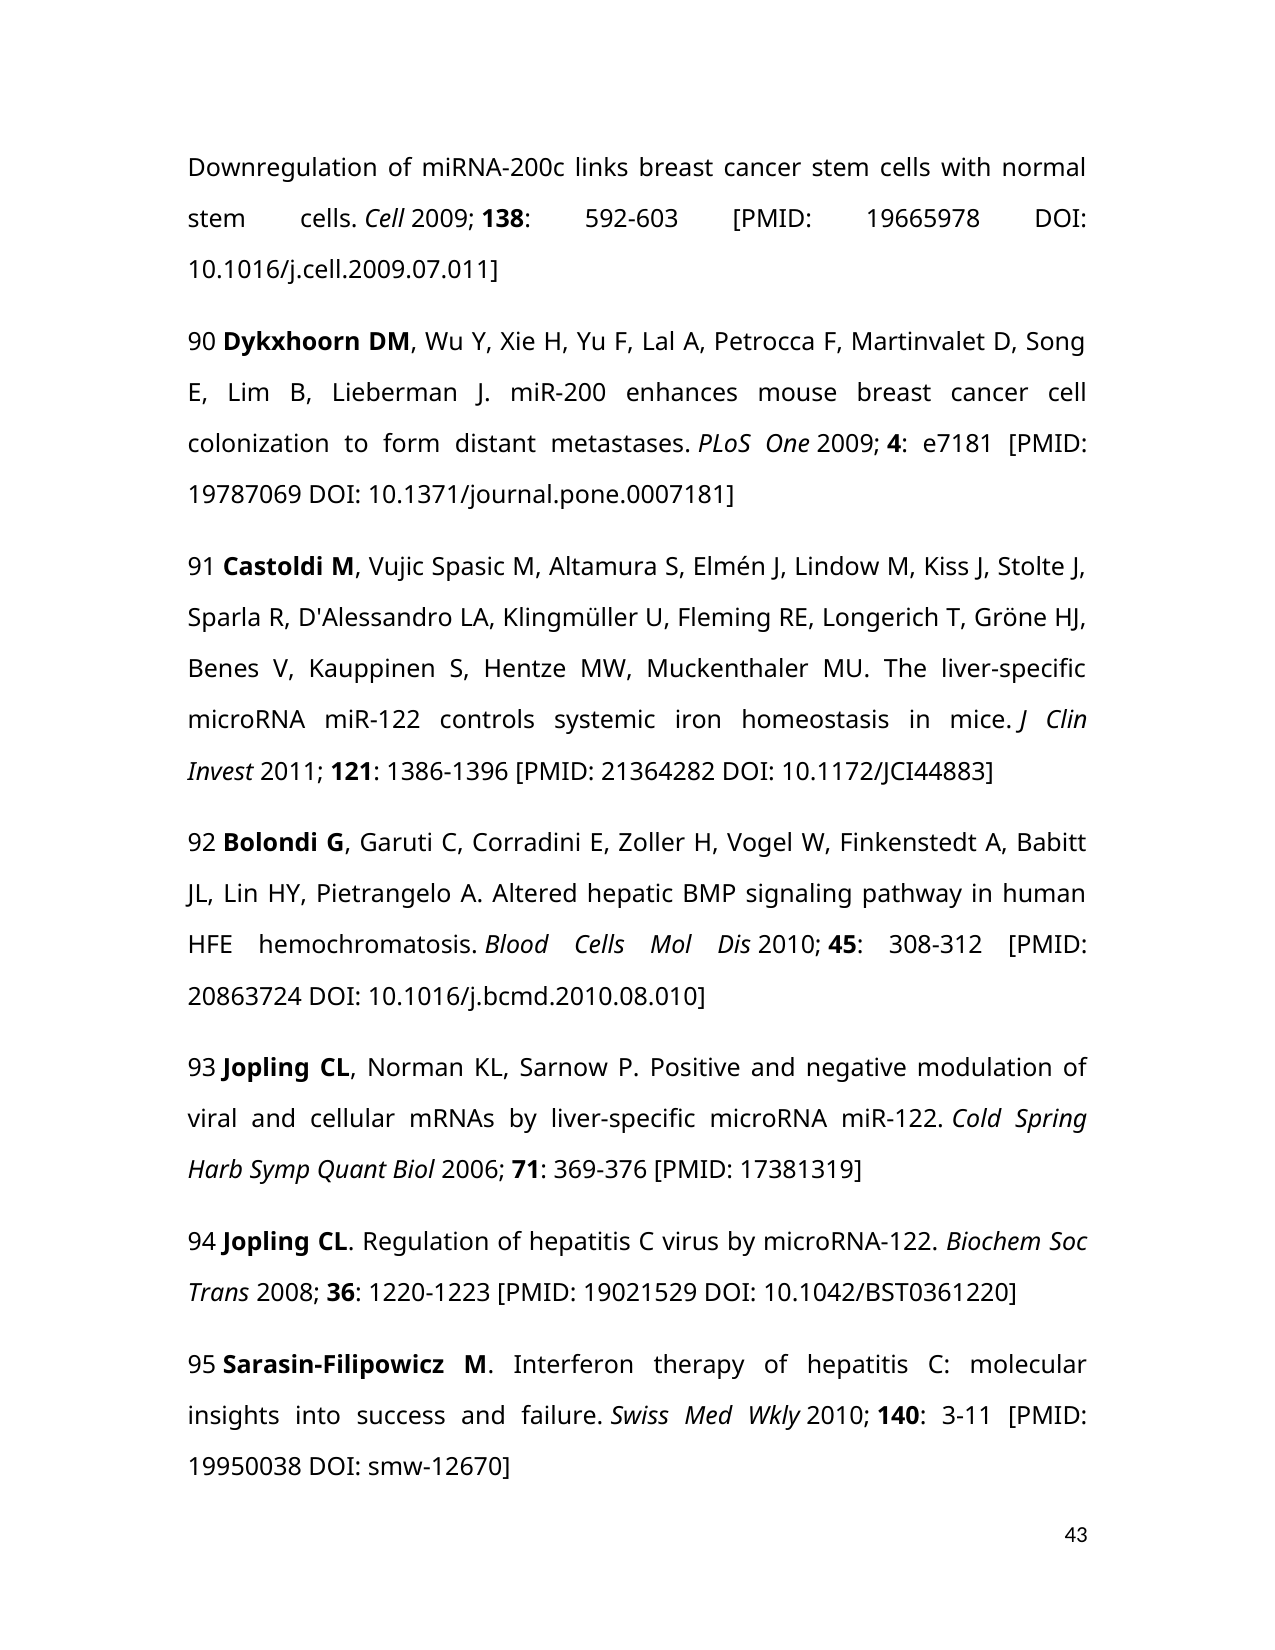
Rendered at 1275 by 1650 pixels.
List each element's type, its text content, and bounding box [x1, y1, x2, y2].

text 94 Jopling CL. Regulation of hepatitis C virus by microRNA-122. Biochem Soc Trans 2008; 36: 1220-1223 [PMID: 19021529 DOI: 10.1042/BST0361220] [187, 1224, 1087, 1309]
text 93 Jopling CL, Norman KL, Sarnow P. Positive and negative modulation of viral and cellular mRNAs by liver-specific microRNA miR-122. Cold Spring Harb Symp Quant Biol 2006; 71: 369-376 [PMID: 17381319] [187, 1050, 1087, 1186]
text 92 Bolondi G, Garuti C, Corradini E, Zoller H, Vogel W, Finkenstedt A, Babitt JL, Lin HY, Pietrangelo A. Altered hepatic BMP signaling pathway in human HFE hemochromatosis. Blood Cells Mol Dis 2010; 45: 308-312 [PMID: 20863724 DOI: 10.1016/j.bcmd.2010.08.010] [187, 825, 1087, 1012]
text 95 Sarasin-Filipowicz M. Interferon therapy of hepatitis C: molecular insights into success and failure. Swiss Med Wkly 2010; 140: 3-11 [PMID: 19950038 DOI: smw-12670] [187, 1347, 1087, 1483]
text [187, 150, 1087, 286]
text 90 Dykxhoorn DM, Wu Y, Xie H, Yu F, Lal A, Petrocca F, Martinvalet D, Song E, Lim B, Lieberman J. miR-200 enhances mouse breast cancer cell colonization to form distant metastases. PLoS One 2009; 4: e7181 [PMID: 19787069 DOI: 10.1371/journal.pone.0007181] [187, 324, 1087, 511]
text 91 Castoldi M, Vujic Spasic M, Altamura S, Elmén J, Lindow M, Kiss J, Stolte J, Sparla R, D'Alessandro LA, Klingmüller U, Fleming RE, Longerich T, Gröne HJ, Benes V, Kauppinen S, Hentze MW, Muckenthaler MU. The liver-specific microRNA miR-122 controls systemic iron homeostasis in mice. J Clin Invest 2011; 121: 1386-1396 [PMID: 21364282 DOI: 10.1172/JCI44883] [187, 549, 1087, 787]
